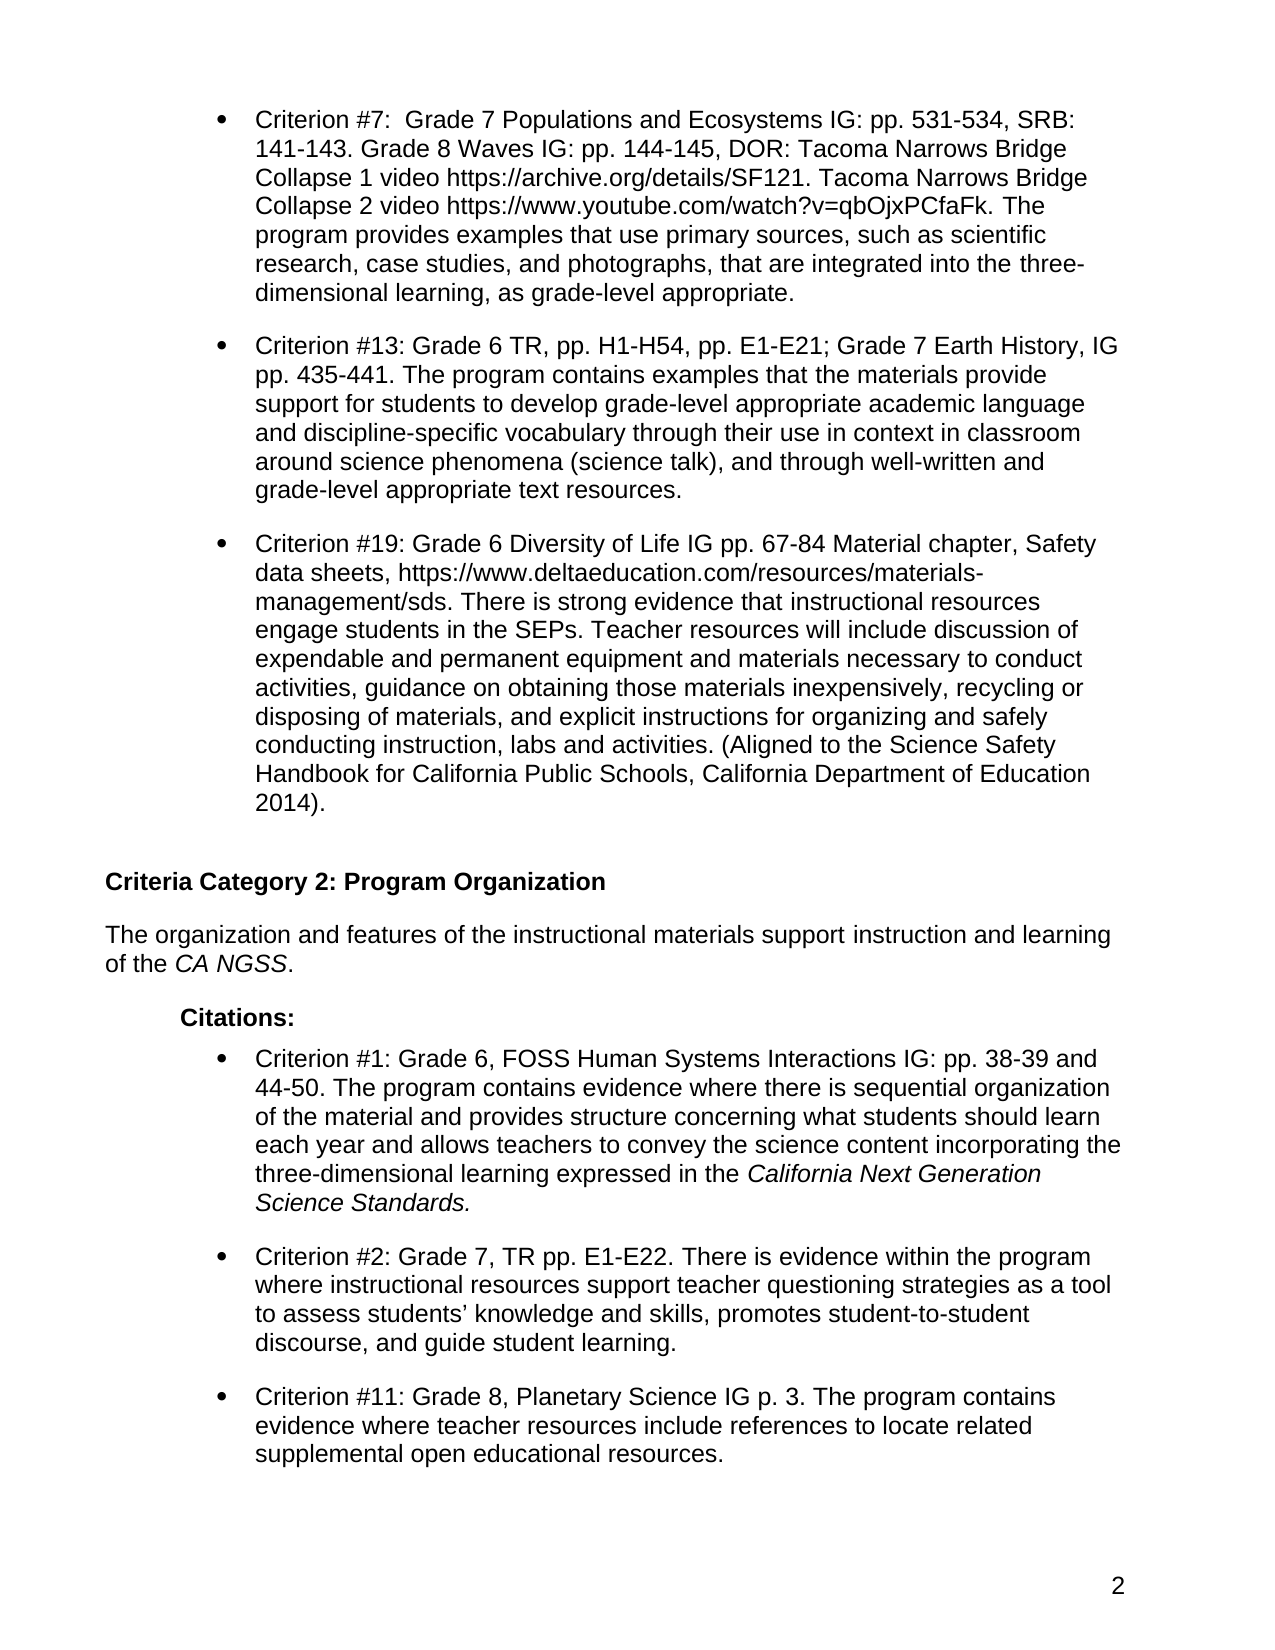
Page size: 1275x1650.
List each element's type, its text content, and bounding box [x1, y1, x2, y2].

list Criterion #2: Grade 7, TR pp. E1-E22. There is evidence within the program where instructional resources support teacher questioning strategies as a tool to assess students’ knowledge and skills, promotes student-to-student discourse, and guide student learning. [217, 1242, 1125, 1357]
list Criterion #13: Grade 6 TR, pp. H1-H54, pp. E1-E21; Grade 7 Earth History, IG pp. 435-441. The program contains examples that the materials provide support for students to develop grade-level appropriate academic language and discipline-specific vocabulary through their use in context in classroom around science phenomena (science talk), and through well-written and grade-level appropriate text resources. [217, 331, 1125, 504]
list Criterion #1: Grade 6, FOSS Human Systems Interactions IG: pp. 38-39 and 44-50. The program contains evidence where there is sequential organization of the material and provides structure concerning what students should learn each year and allows teachers to convey the science content incorporating the three-dimensional learning expressed in the California Next Generation Science Standards. [217, 1044, 1125, 1217]
text The organization and features of the instructional materials support instruction and learning of the CA NGSS. [105, 920, 1125, 978]
list Criterion #19: Grade 6 Diversity of Life IG pp. 67-84 Material chapter, Safety data sheets, https://www.deltaeducation.com/resources/materials-management/sds. There is strong evidence that instructional resources engage students in the SEPs. Teacher resources will include discussion of expendable and permanent equipment and materials necessary to conduct activities, guidance on obtaining those materials inexpensively, recycling or disposing of materials, and explicit instructions for organizing and safely conducting instruction, labs and activities. (Aligned to the Science Safety Handbook for California Public Schools, California Department of Education 2014). [217, 529, 1125, 817]
list Criterion #7: Grade 7 Populations and Ecosystems IG: pp. 531-534, SRB: 141-143. Grade 8 Waves IG: pp. 144-145, DOR: Tacoma Narrows Bridge Collapse 1 video https://archive.org/details/SF121. Tacoma Narrows Bridge Collapse 2 video https://www.youtube.com/watch?v=qbOjxPCfaFk. The program provides examples that use primary sources, such as scientific research, case studies, and photographs, that are integrated into the three-dimensional learning, as grade-level appropriate. [217, 105, 1125, 306]
subtitle Criteria Category 2: Program Organization [105, 867, 1125, 895]
text Citations: [180, 1003, 1125, 1032]
list Criterion #11: Grade 8, Planetary Science IG p. 3. The program contains evidence where teacher resources include references to locate related supplemental open educational resources. [217, 1382, 1125, 1468]
